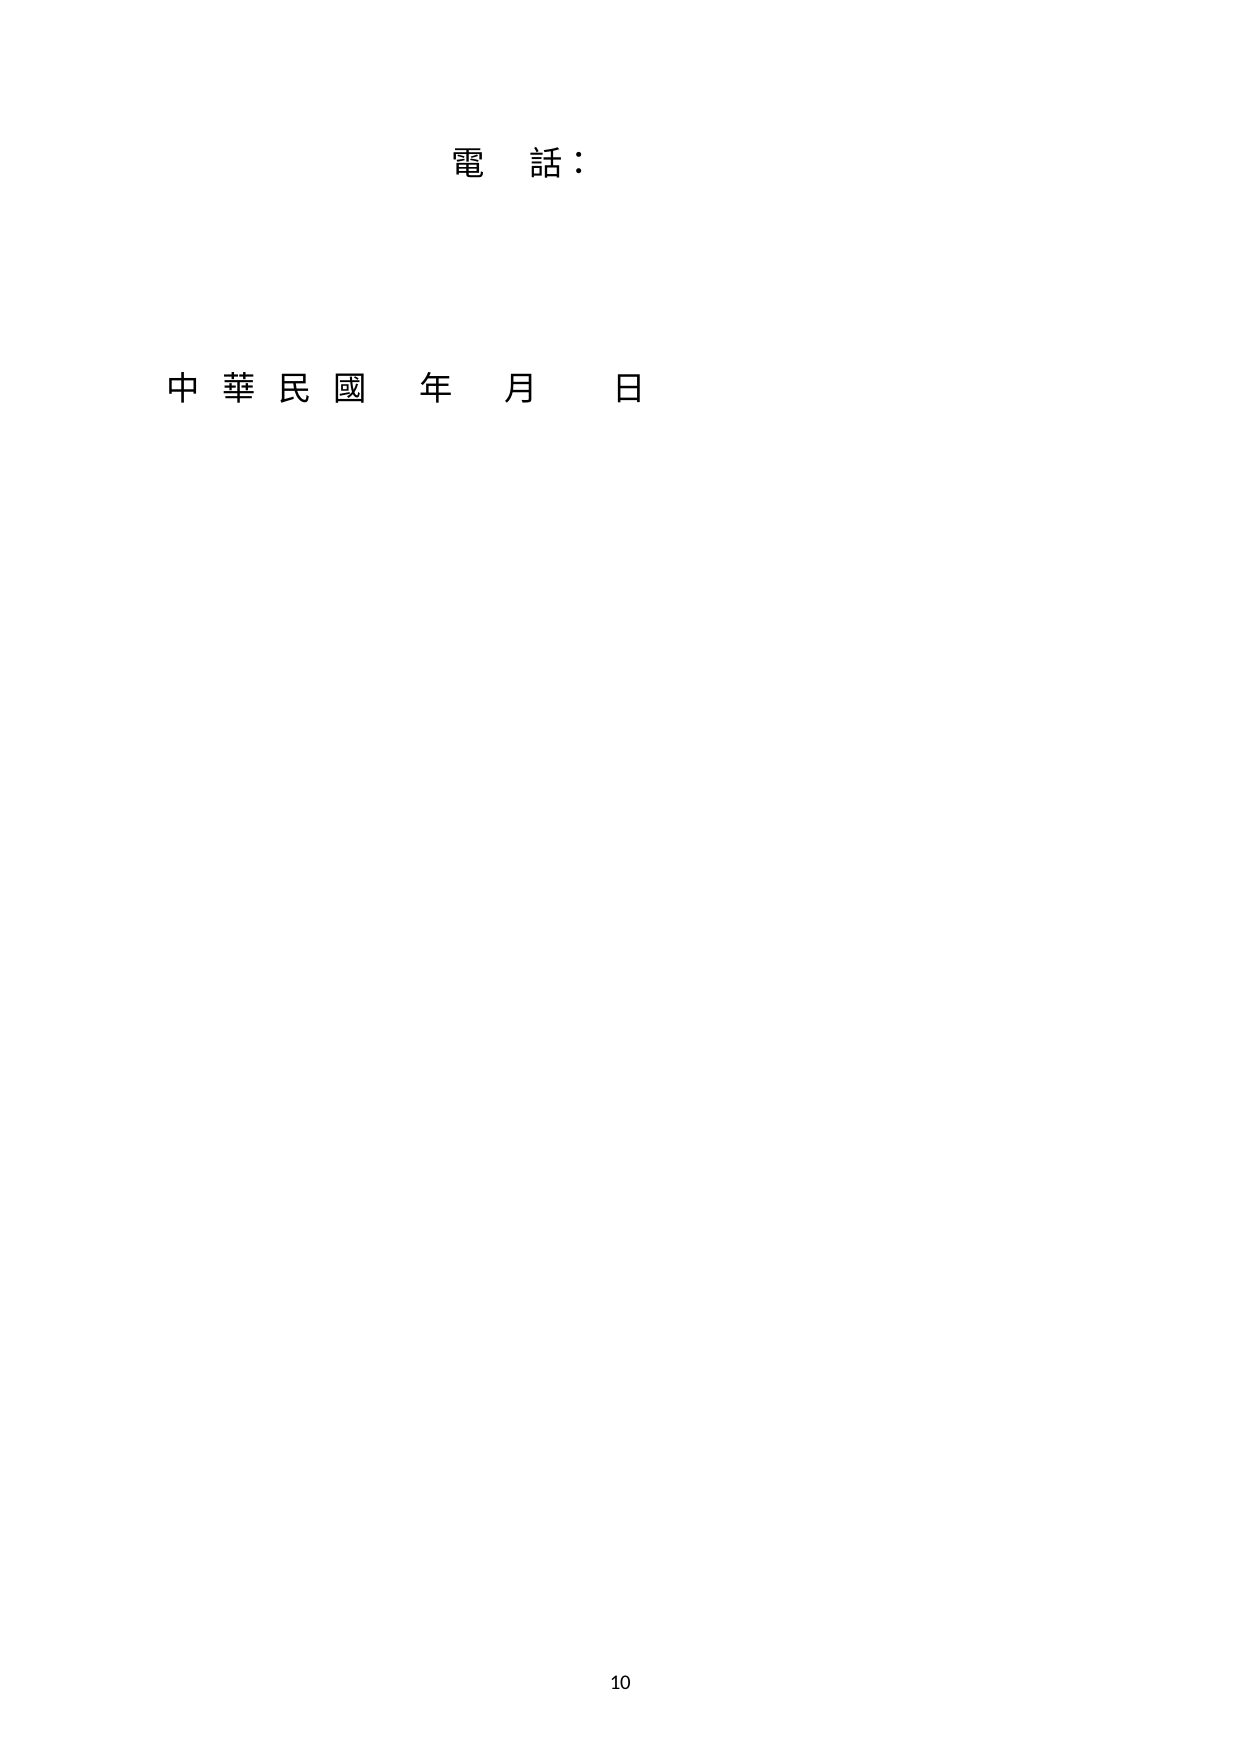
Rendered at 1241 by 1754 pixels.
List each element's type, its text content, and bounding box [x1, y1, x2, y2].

text 中 華 民 國 年 月 日 [167, 348, 1075, 423]
text 電 話： [451, 123, 1075, 198]
